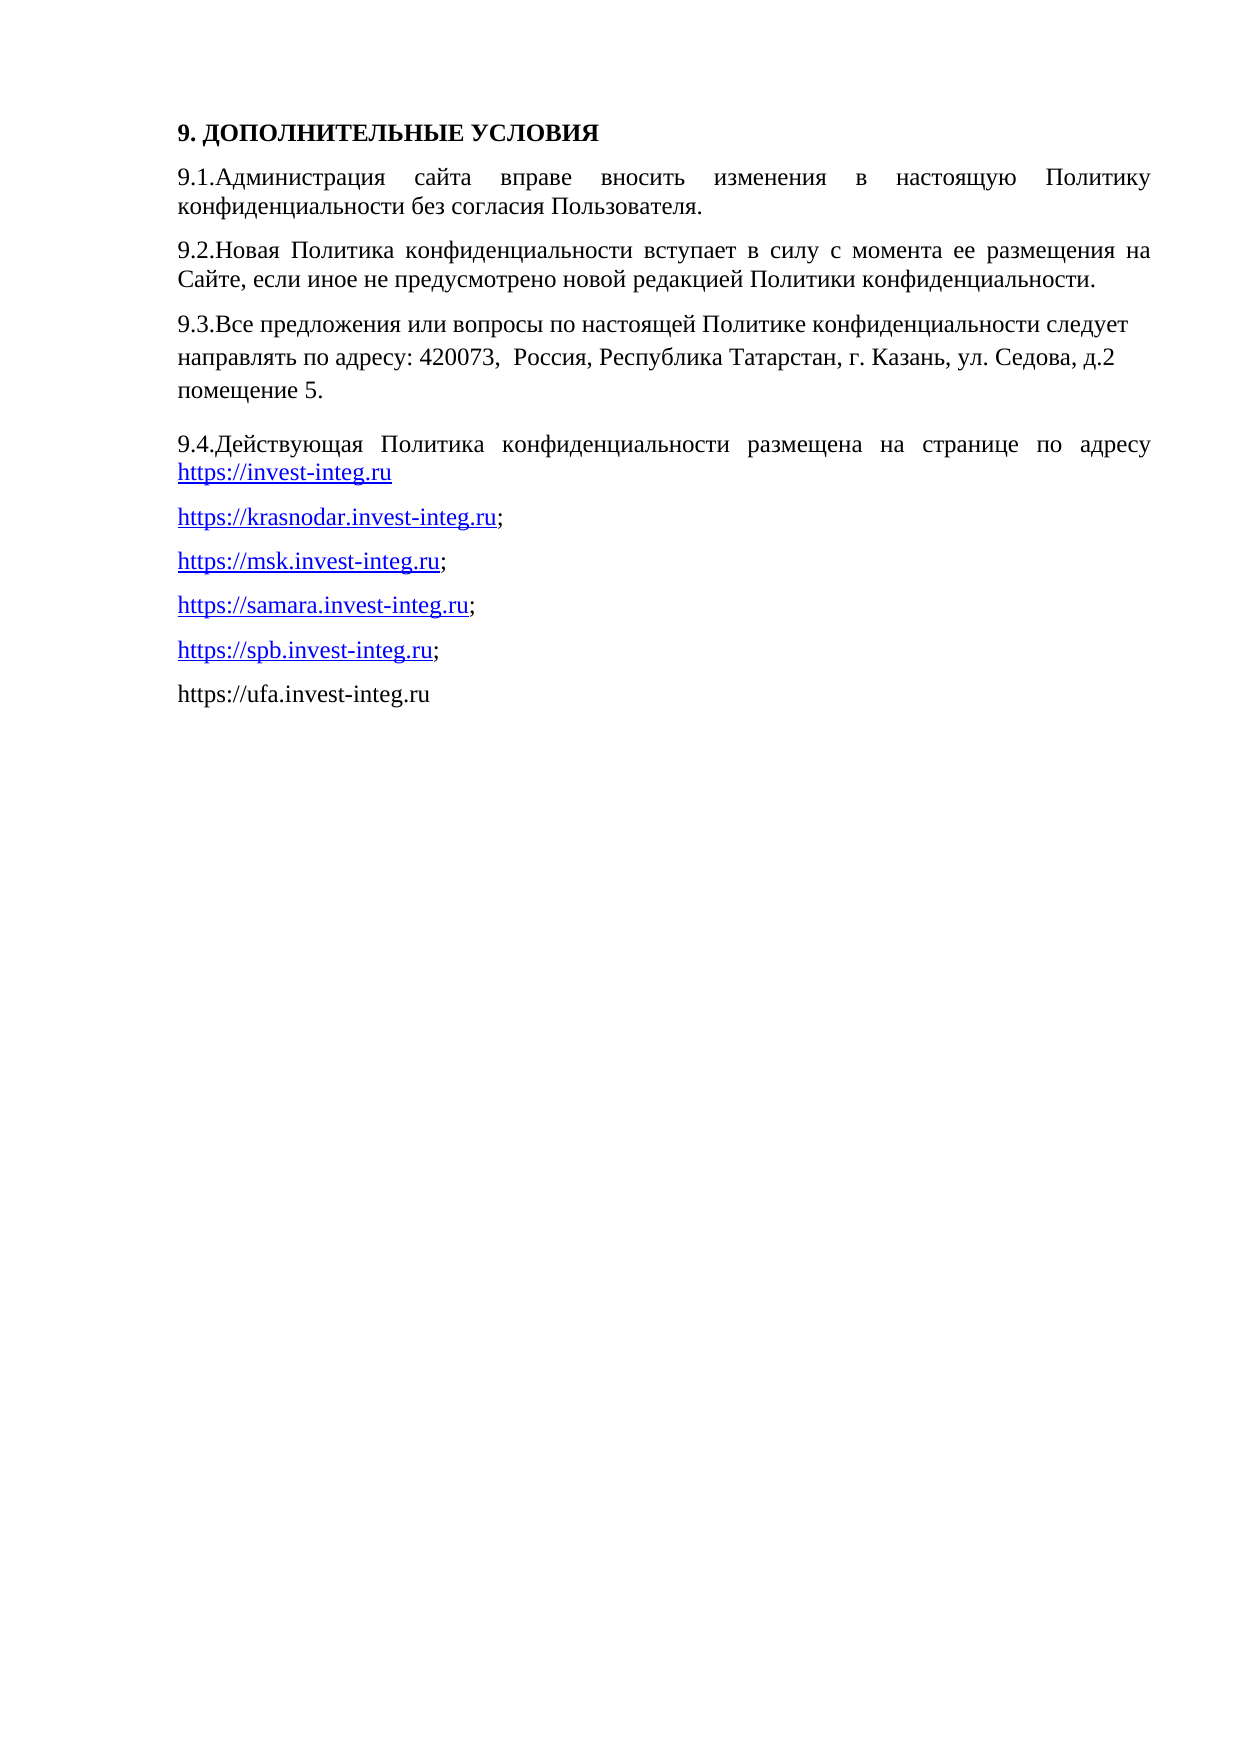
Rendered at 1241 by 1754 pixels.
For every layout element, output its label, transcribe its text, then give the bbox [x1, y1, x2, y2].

text https://samara.invest-integ.ru; [177, 591, 1152, 619]
text https://krasnodar.invest-integ.ru; [177, 502, 1152, 531]
text https://ufa.invest-integ.ru [177, 679, 1152, 708]
text 9.4.Действующая Политика конфиденциальности размещена на странице по адресу https://invest-integ.ru [177, 429, 1152, 486]
text 9.1.Администрация сайта вправе вносить изменения в настоящую Политику конфиденциальности без согласия Пользователя. [177, 162, 1152, 220]
text 9. ДОПОЛНИТЕЛЬНЫЕ УСЛОВИЯ [177, 118, 1152, 147]
text https://spb.invest-integ.ru; [177, 635, 1152, 664]
text 9.3.Все предложения или вопросы по настоящей Политике конфиденциальности следует направлять по адресу: 420073, Россия, Республика Татарстан, г. Казань, ул. Седова, д.2 помещение 5. [177, 309, 1151, 403]
text 9.2.Новая Политика конфиденциальности вступает в силу с момента ее размещения на Сайте, если иное не предусмотрено новой редакцией Политики конфиденциальности. [177, 236, 1152, 293]
text https://msk.invest-integ.ru; [177, 546, 1152, 575]
